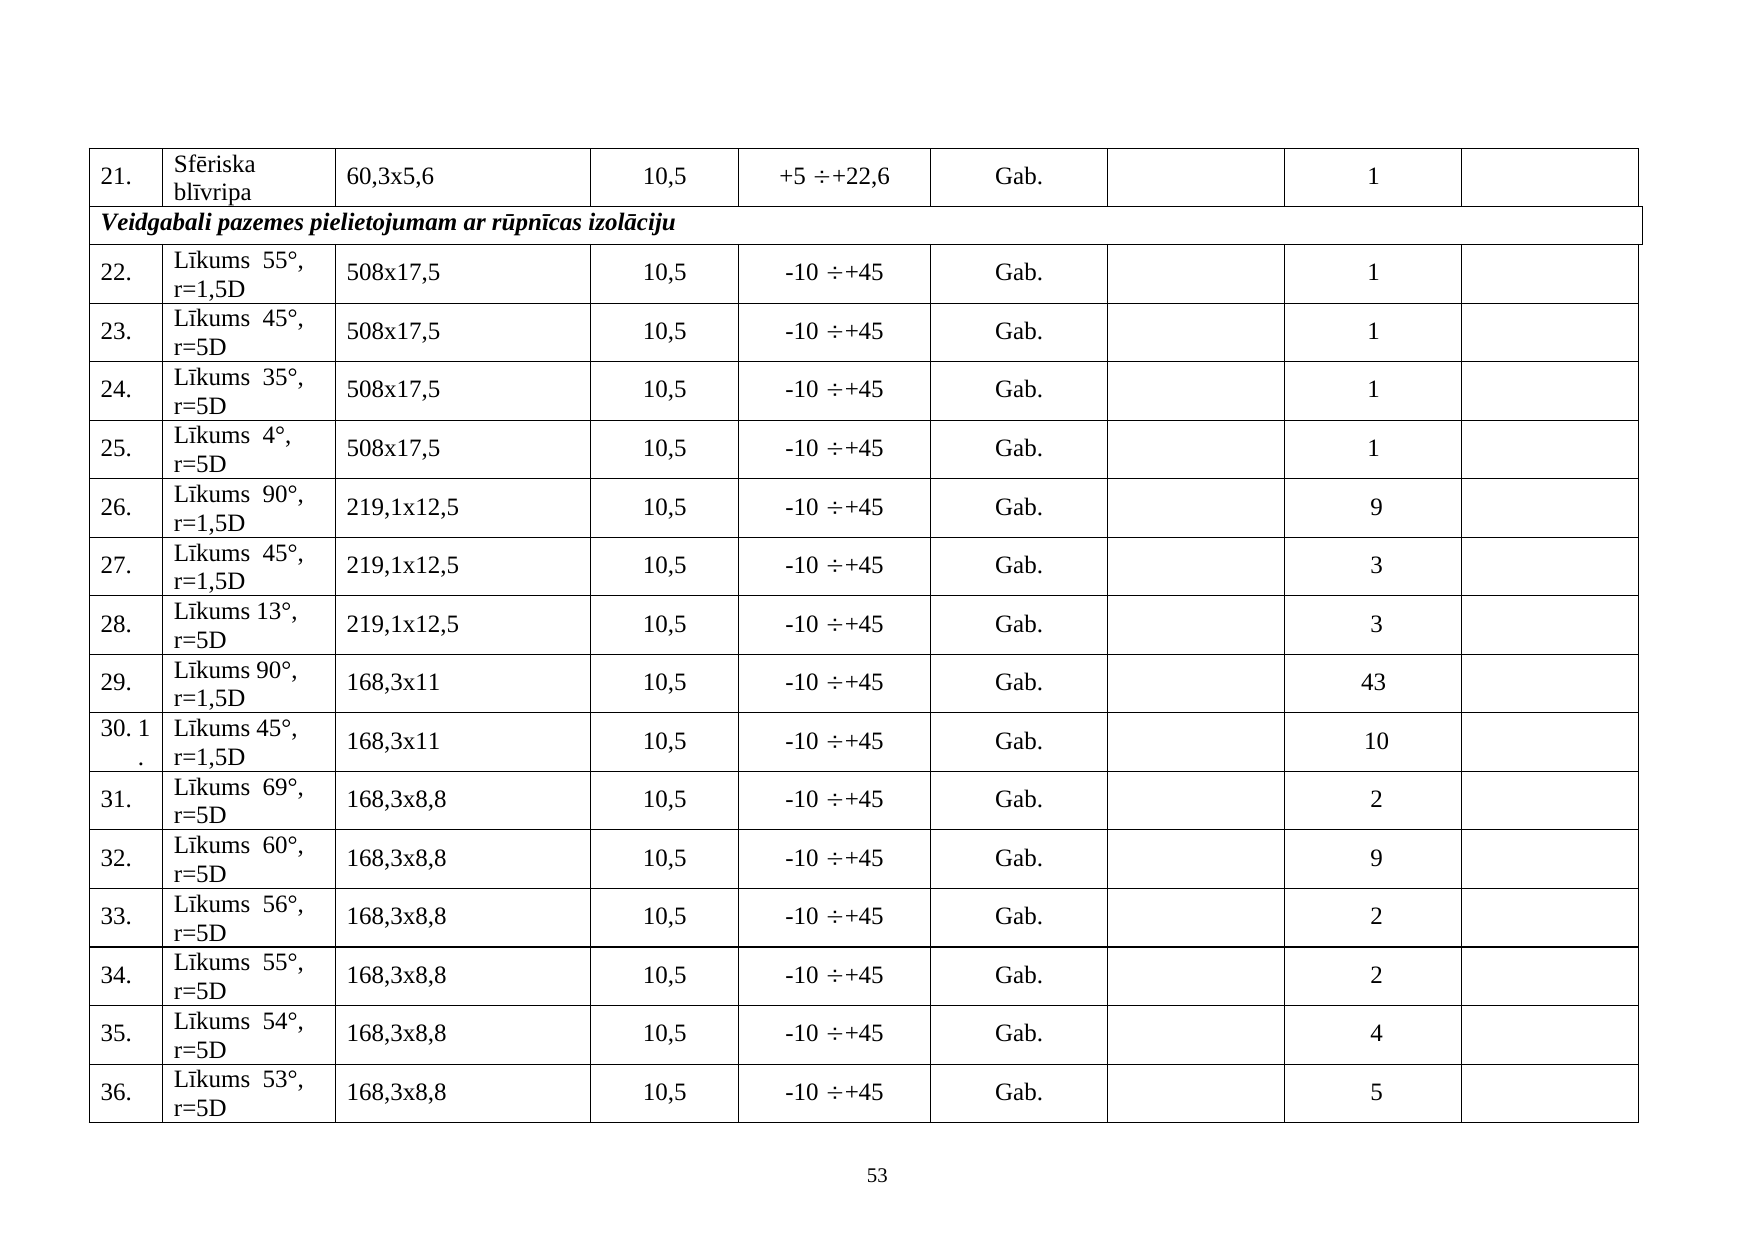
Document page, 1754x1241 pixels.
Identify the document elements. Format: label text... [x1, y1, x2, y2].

table_cell 219,1х12,5 [336, 479, 590, 537]
table_cell 10,5 [591, 149, 738, 206]
table_cell [1462, 362, 1638, 419]
table_cell [90, 1006, 162, 1063]
table_cell Gab. [931, 149, 1107, 206]
table_cell 2 [1285, 889, 1461, 946]
table_cell Līkums 90°, r=1,5D [163, 655, 335, 712]
table_cell Līkums 60°, r=5D [163, 830, 335, 888]
table_cell -10 +45 [739, 304, 930, 361]
table_cell Līkums 56°, r=5D [163, 889, 335, 946]
table_cell 168,3х8,8 [336, 830, 590, 888]
table_cell 10,5 [591, 421, 738, 478]
table_cell Līkums 54°, r=5D [163, 1006, 335, 1063]
table_cell [90, 421, 162, 478]
table_cell 508х17,5 [336, 362, 590, 419]
table_cell -10 +45 [739, 596, 930, 654]
table_cell [1462, 538, 1638, 595]
table_cell 43 [1285, 655, 1461, 712]
table_cell Gab. [931, 362, 1107, 419]
table_cell Līkums 55°, r=1,5D [163, 245, 335, 302]
table_cell 9 [1285, 479, 1461, 537]
table_cell Līkums 55°, r=5D [163, 948, 335, 1005]
table_cell [1462, 830, 1638, 888]
table_cell 10,5 [591, 245, 738, 302]
table_cell 168,3х8,8 [336, 948, 590, 1005]
table_cell [1462, 713, 1638, 771]
table_cell Gab. [931, 245, 1107, 302]
table_cell 3 [1285, 596, 1461, 654]
table_cell [90, 655, 162, 712]
table_cell [1462, 772, 1638, 829]
table_cell [1462, 596, 1638, 654]
table_cell 10,5 [591, 948, 738, 1005]
table_cell [1462, 655, 1638, 712]
table_cell 60,3х5,6 [336, 149, 590, 206]
table_cell -10 +45 [739, 479, 930, 537]
table_cell Gab. [931, 596, 1107, 654]
table_cell [1108, 830, 1284, 888]
table_cell 168,3х11 [336, 655, 590, 712]
table_cell 508х17,5 [336, 421, 590, 478]
table_cell Gab. [931, 421, 1107, 478]
table_cell 2 [1285, 772, 1461, 829]
table_cell 10,5 [591, 830, 738, 888]
table_cell 508х17,5 [336, 304, 590, 361]
table_cell [90, 830, 162, 888]
table_cell Gab. [931, 479, 1107, 537]
table_cell [90, 889, 162, 946]
table_cell -10 +45 [739, 655, 930, 712]
table_cell Līkums 69°, r=5D [163, 772, 335, 829]
table_cell 10,5 [591, 596, 738, 654]
table_cell 10,5 [591, 772, 738, 829]
table_cell 9 [1285, 830, 1461, 888]
table_cell [1462, 948, 1638, 1005]
table_cell [1108, 1065, 1284, 1122]
table_cell 1 [1285, 149, 1461, 206]
table_cell [1108, 421, 1284, 478]
table_cell [90, 479, 162, 537]
table_cell 168,3х8,8 [336, 1006, 590, 1063]
table_cell [90, 304, 162, 361]
table_cell [1108, 772, 1284, 829]
table_cell [1462, 421, 1638, 478]
table_cell Līkums 13°, r=5D [163, 596, 335, 654]
table_cell 508х17,5 [336, 245, 590, 302]
table_cell [1108, 149, 1284, 206]
table_cell [90, 149, 162, 206]
table_cell [1462, 479, 1638, 537]
table_cell Līkums 45°, r=5D [163, 304, 335, 361]
table_cell -10 +45 [739, 830, 930, 888]
table_cell Gab. [931, 713, 1107, 771]
table_cell [1108, 479, 1284, 537]
table_cell 219,1х12,5 [336, 538, 590, 595]
table_cell 1 [1285, 245, 1461, 302]
table_cell [1462, 1006, 1638, 1063]
table_cell [1108, 713, 1284, 771]
table_cell 4 [1285, 1006, 1461, 1063]
table_cell +5 +22,6 [739, 149, 930, 206]
table_cell 10,5 [591, 1006, 738, 1063]
table_cell -10 +45 [739, 245, 930, 302]
table_cell [90, 596, 162, 654]
table_cell Gab. [931, 538, 1107, 595]
table_cell -10 +45 [739, 713, 930, 771]
table_cell 10,5 [591, 479, 738, 537]
table_cell [1108, 362, 1284, 419]
table_cell 10,5 [591, 1065, 738, 1122]
table_cell [1462, 304, 1638, 361]
table_cell [1108, 655, 1284, 712]
table_cell [1108, 948, 1284, 1005]
table_cell 10 [1285, 713, 1461, 771]
table_cell 10,5 [591, 713, 738, 771]
table_cell Gab. [931, 1065, 1107, 1122]
table_cell -10 +45 [739, 421, 930, 478]
table_cell Līkums 45°, r=1,5D [163, 538, 335, 595]
table_cell Gab. [931, 655, 1107, 712]
table_cell Veidgabali pazemes pielietojumam ar rūpnīcas izolāciju [90, 207, 1642, 244]
table_cell [1462, 149, 1638, 206]
table_cell Līkums 35°, r=5D [163, 362, 335, 419]
table_cell 3 [1285, 538, 1461, 595]
table_cell [1108, 889, 1284, 946]
table_cell [90, 538, 162, 595]
table_cell Gab. [931, 948, 1107, 1005]
table_cell -10 +45 [739, 889, 930, 946]
table_cell 5 [1285, 1065, 1461, 1122]
table_cell [90, 772, 162, 829]
table_cell 2 [1285, 948, 1461, 1005]
table_cell Līkums 53°, r=5D [163, 1065, 335, 1122]
table_cell [90, 948, 162, 1005]
table_cell 10,5 [591, 655, 738, 712]
table_cell 10,5 [591, 362, 738, 419]
table_cell Līkums 90°, r=1,5D [163, 479, 335, 537]
table_cell -10 +45 [739, 1065, 930, 1122]
table_cell 1 [1285, 362, 1461, 419]
table_cell [90, 245, 162, 302]
table_cell 219,1х12,5 [336, 596, 590, 654]
table_cell 10,5 [591, 538, 738, 595]
table_cell 168,3х8,8 [336, 772, 590, 829]
table_cell Līkums 4°, r=5D [163, 421, 335, 478]
table_cell Sfēriska blīvripa [163, 149, 335, 206]
table_cell [1462, 1065, 1638, 1122]
table_cell Gab. [931, 830, 1107, 888]
table_cell [1108, 1006, 1284, 1063]
table_cell 168,3х8,8 [336, 889, 590, 946]
table_cell Gab. [931, 304, 1107, 361]
table_cell Gab. [931, 889, 1107, 946]
table_cell [1462, 245, 1638, 302]
table_cell -10 +45 [739, 772, 930, 829]
table_cell Gab. [931, 772, 1107, 829]
table_cell -10 +45 [739, 1006, 930, 1063]
table_cell [1108, 596, 1284, 654]
table_cell [90, 1065, 162, 1122]
table_cell -10 +45 [739, 538, 930, 595]
table_cell -10 +45 [739, 362, 930, 419]
table_cell 10,5 [591, 304, 738, 361]
table_cell [1462, 889, 1638, 946]
table_cell 1 [1285, 304, 1461, 361]
table_cell [1108, 304, 1284, 361]
table_cell 1 [1285, 421, 1461, 478]
table_cell -10 +45 [739, 948, 930, 1005]
table_cell 168,3х11 [336, 713, 590, 771]
table_cell 1. [90, 713, 162, 771]
table_cell 168,3х8,8 [336, 1065, 590, 1122]
table_cell [1108, 538, 1284, 595]
table_cell 10,5 [591, 889, 738, 946]
table_cell Līkums 45°, r=1,5D [163, 713, 335, 771]
table_cell Gab. [931, 1006, 1107, 1063]
table_cell [90, 362, 162, 419]
table_cell [1108, 245, 1284, 302]
